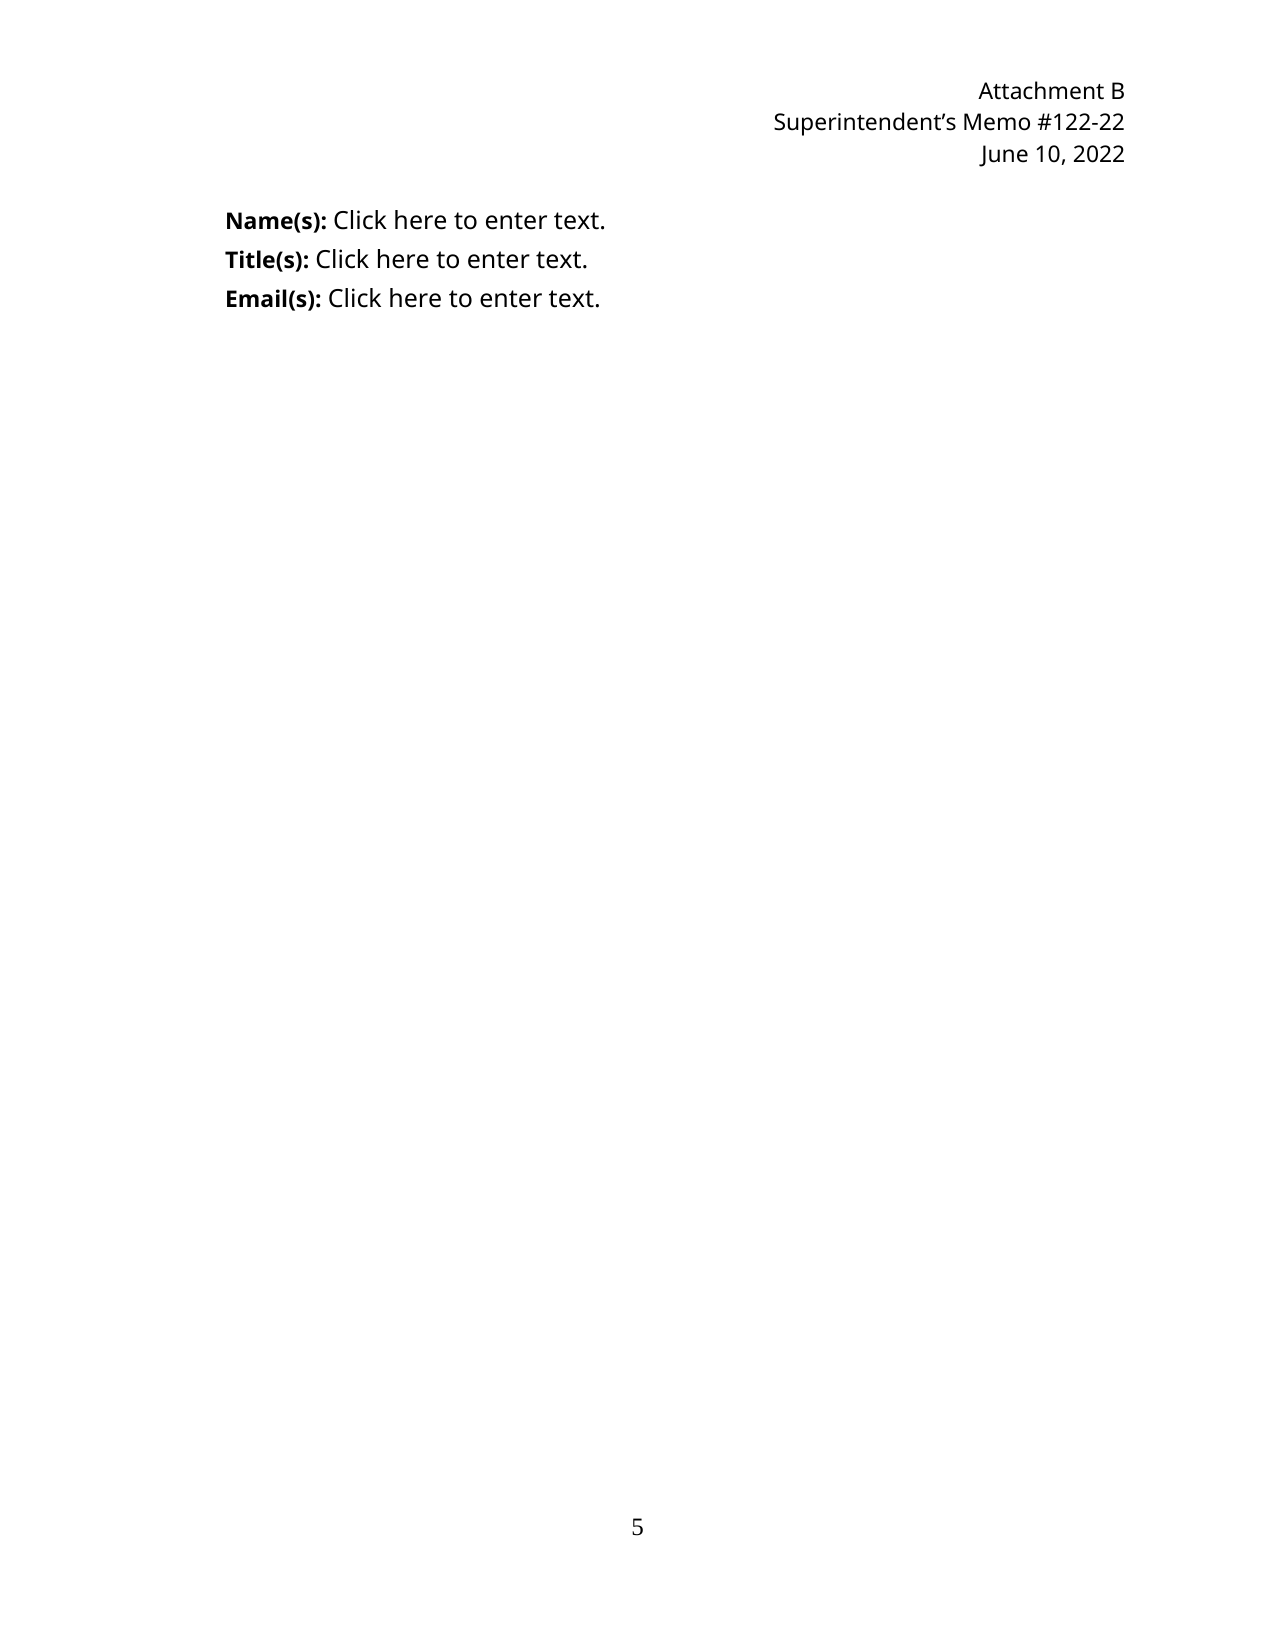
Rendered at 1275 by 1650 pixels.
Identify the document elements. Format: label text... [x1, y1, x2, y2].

text Name(s): Title(s): [150, 203, 1125, 276]
text Email(s): [150, 281, 1125, 315]
